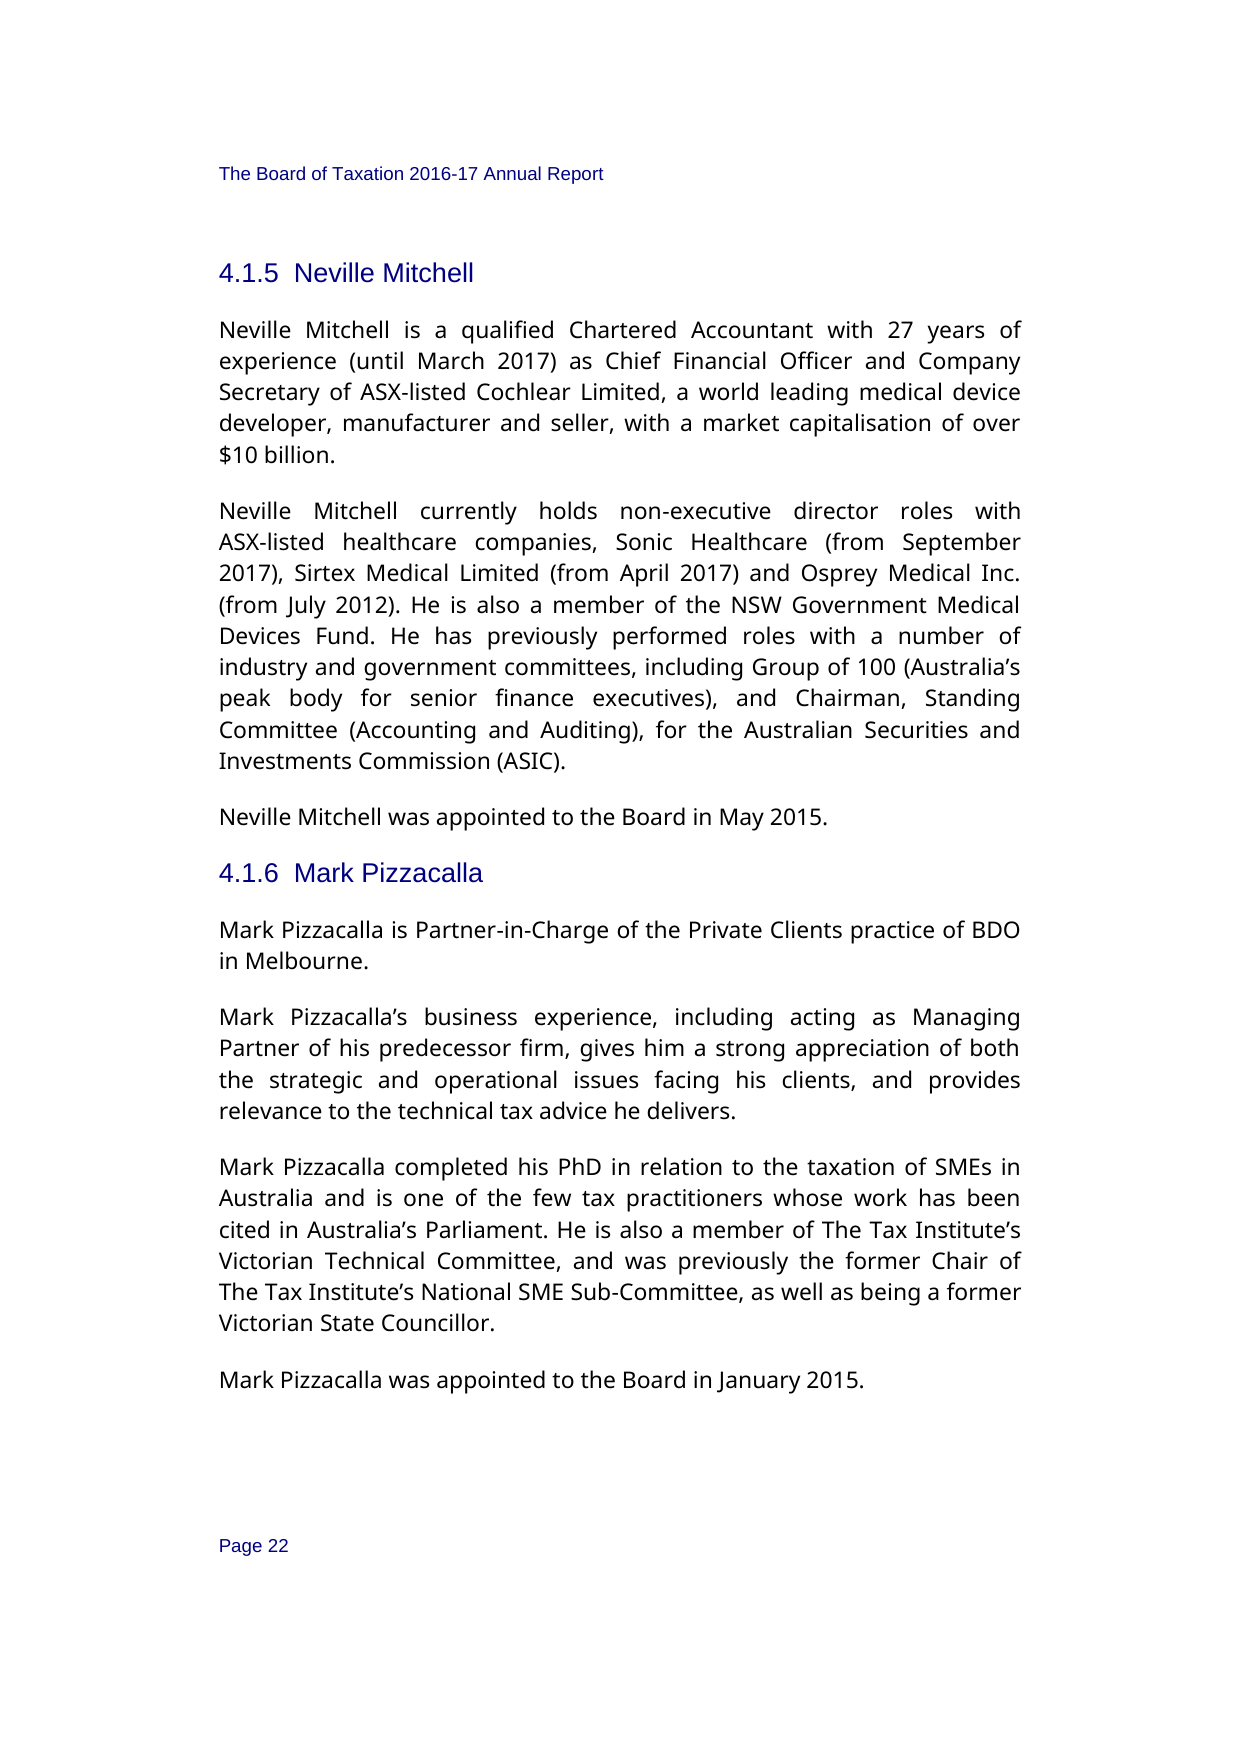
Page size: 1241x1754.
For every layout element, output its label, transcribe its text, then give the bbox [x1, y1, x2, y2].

subtitle Mark Pizzacalla [218, 857, 1022, 888]
text Mark Pizzacalla was appointed to the Board in January 2015. [218, 1363, 1022, 1394]
text Neville Mitchell was appointed to the Board in May 2015. [218, 801, 1022, 832]
text Mark Pizzacalla is Partner-in-Charge of the Private Clients practice of BDO in Melbourne. [218, 913, 1022, 976]
text Neville Mitchell is a qualified Chartered Accountant with 27 years of experience (until March 2017) as Chief Financial Officer and Company Secretary of ASX-listed Cochlear Limited, a world leading medical device developer, manufacturer and seller, with a market capitalisation of over $10 billion. [218, 313, 1022, 469]
text Neville Mitchell currently holds non-executive director roles with ASX-listed healthcare companies, Sonic Healthcare (from September 2017), Sirtex Medical Limited (from April 2017) and Osprey Medical Inc. (from July 2012). He is also a member of the NSW Government Medical Devices Fund. He has previously performed roles with a number of industry and government committees, including Group of 100 (Australia’s peak body for senior finance executives), and Chairman, Standing Committee (Accounting and Auditing), for the Australian Securities and Investments Commission (ASIC). [218, 494, 1022, 776]
text Mark Pizzacalla completed his PhD in relation to the taxation of SMEs in Australia and is one of the few tax practitioners whose work has been cited in Australia’s Parliament. He is also a member of The Tax Institute’s Victorian Technical Committee, and was previously the former Chair of The Tax Institute’s National SME Sub-Committee, as well as being a former Victorian State Councillor. [218, 1151, 1022, 1338]
text Mark Pizzacalla’s business experience, including acting as Managing Partner of his predecessor firm, gives him a strong appreciation of both the strategic and operational issues facing his clients, and provides relevance to the technical tax advice he delivers. [218, 1001, 1022, 1126]
subtitle Neville Mitchell [218, 257, 1022, 288]
